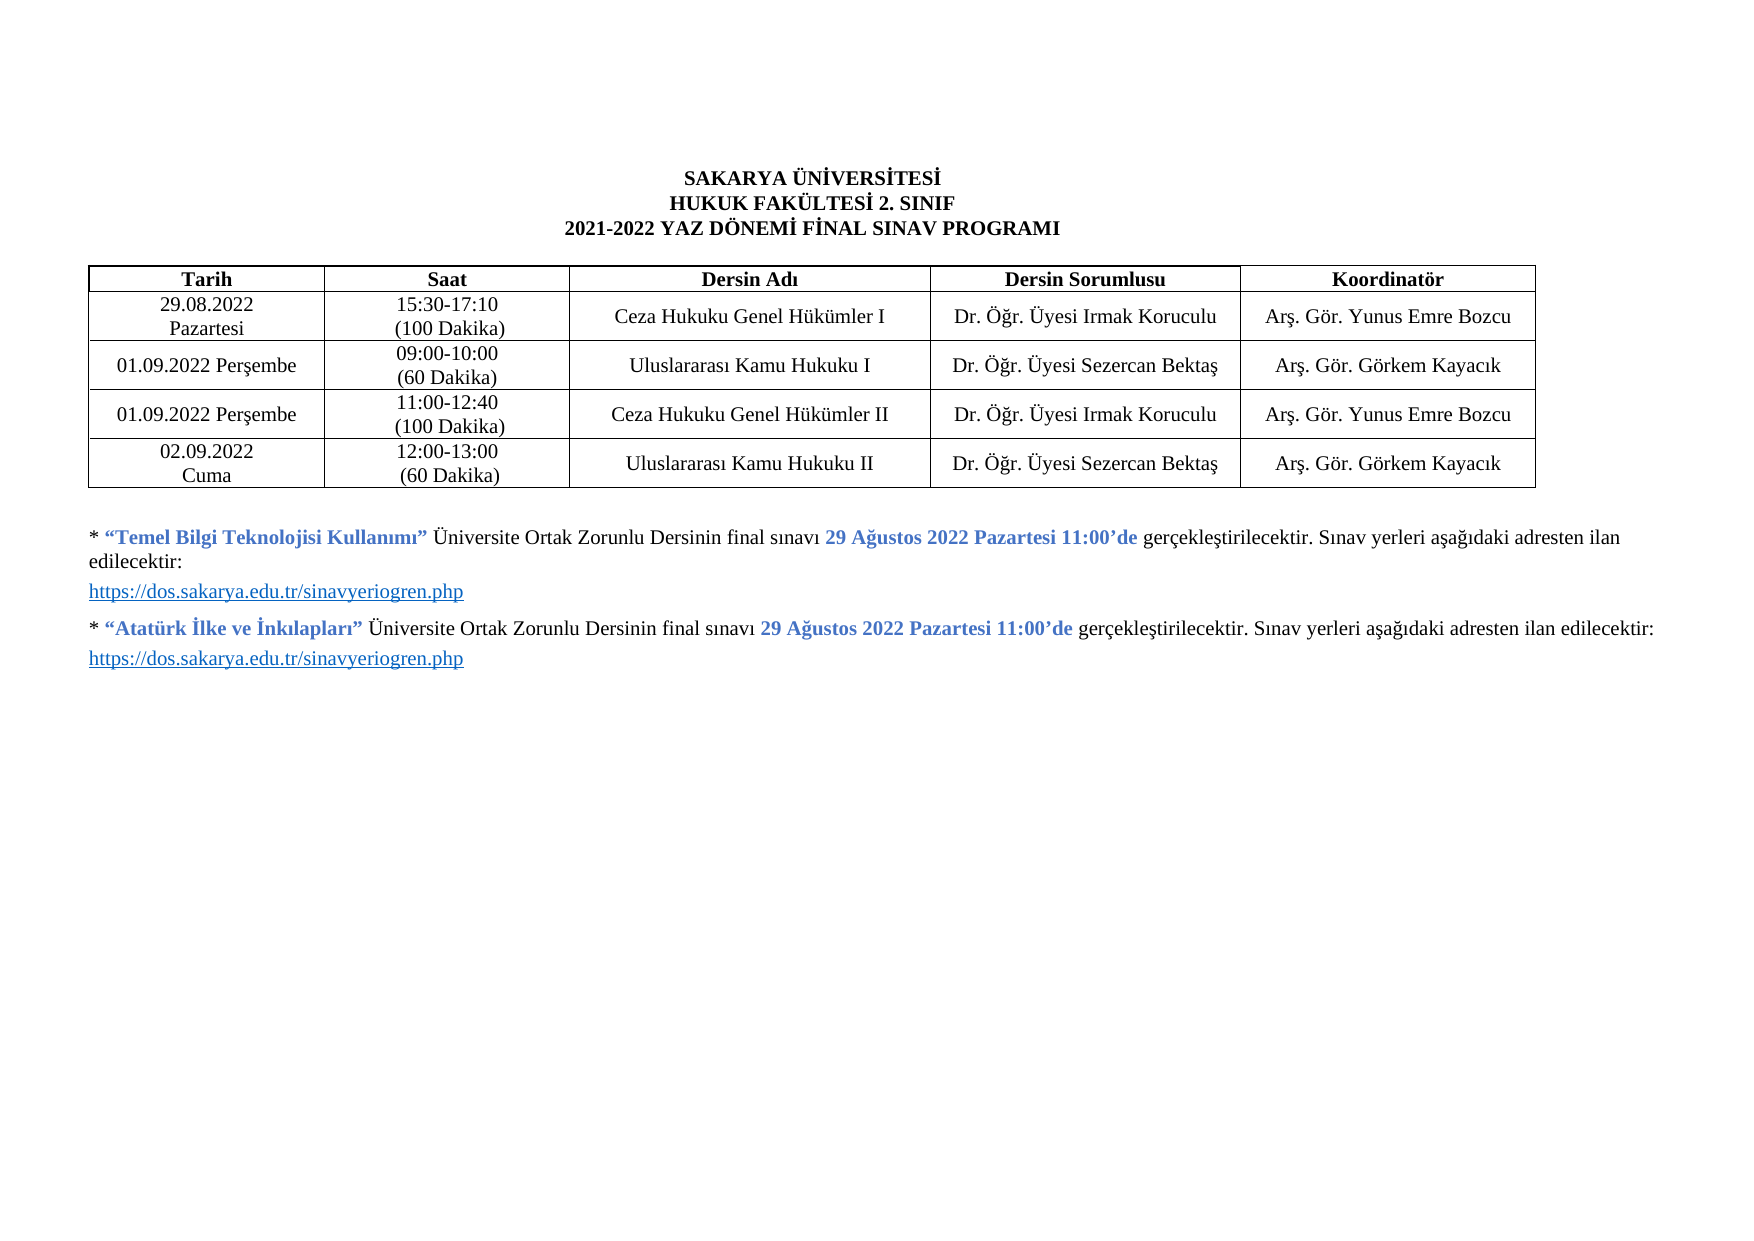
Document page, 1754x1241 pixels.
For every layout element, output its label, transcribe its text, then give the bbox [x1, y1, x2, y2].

table_cell Uluslararası Kamu Hukuku II [570, 439, 930, 487]
table_cell Dr. Öğr. Üyesi Sezercan Bektaş [931, 439, 1240, 487]
text * “Atatürk İlke ve İnkılapları” Üniversite Ortak Zorunlu Dersinin final sınavı 29 Ağustos 2022 Pazartesi 11:00’de gerçekleştirilecektir. Sınav yerleri aşağıdaki adresten ilan edilecektir: [89, 616, 1698, 640]
table_cell 09:00-10:00 (60 Dakika) [325, 341, 569, 389]
text https://dos.sakarya.edu.tr/sinavyeriogren.php [89, 646, 1731, 670]
table_cell Arş. Gör. Yunus Emre Bozcu [1241, 292, 1535, 340]
table_cell 29.08.2022 Pazartesi [89, 292, 324, 340]
table_cell 11:00-12:40 (100 Dakika) [325, 390, 569, 438]
table_cell Dr. Öğr. Üyesi Sezercan Bektaş [931, 341, 1240, 389]
table_cell Arş. Gör. Görkem Kayacık [1241, 341, 1535, 389]
text https://dos.sakarya.edu.tr/sinavyeriogren.php [89, 579, 1731, 603]
table_header Dersin Adı [570, 267, 930, 291]
table_cell Arş. Gör. Görkem Kayacık [1241, 439, 1535, 487]
table_header Saat [325, 267, 569, 291]
table_cell Ceza Hukuku Genel Hükümler II [570, 390, 930, 438]
table_cell HUKUK FAKÜLTESİ 2. SINIF [89, 190, 1536, 215]
table_cell 2021-2022 YAZ DÖNEMİ FİNAL SINAV PROGRAMI [89, 215, 1536, 240]
table_cell 12:00-13:00 (60 Dakika) [325, 439, 569, 487]
table_cell Arş. Gör. Yunus Emre Bozcu [1241, 390, 1535, 438]
table_cell 02.09.2022 Cuma [89, 438, 324, 487]
table_header Koordinatör [1241, 266, 1535, 291]
table_header SAKARYA ÜNİVERSİTESİ [89, 166, 1537, 190]
table_cell 01.09.2022 Perşembe [89, 389, 324, 438]
table_header Tarih [90, 267, 324, 291]
table_cell Ceza Hukuku Genel Hükümler I [570, 292, 930, 340]
table_cell Dr. Öğr. Üyesi Irmak Koruculu [931, 390, 1240, 438]
table_cell 01.09.2022 Perşembe [89, 340, 324, 389]
table_header Dersin Sorumlusu [931, 267, 1240, 291]
table_cell 15:30-17:10 (100 Dakika) [325, 292, 569, 340]
table_cell Dr. Öğr. Üyesi Irmak Koruculu [931, 292, 1240, 340]
table_cell Uluslararası Kamu Hukuku I [570, 341, 930, 389]
text * “Temel Bilgi Teknolojisi Kullanımı” Üniversite Ortak Zorunlu Dersinin final sınavı 29 Ağustos 2022 Pazartesi 11:00’de gerçekleştirilecektir. Sınav yerleri aşağıdaki adresten ilan edilecektir: [89, 525, 1698, 573]
